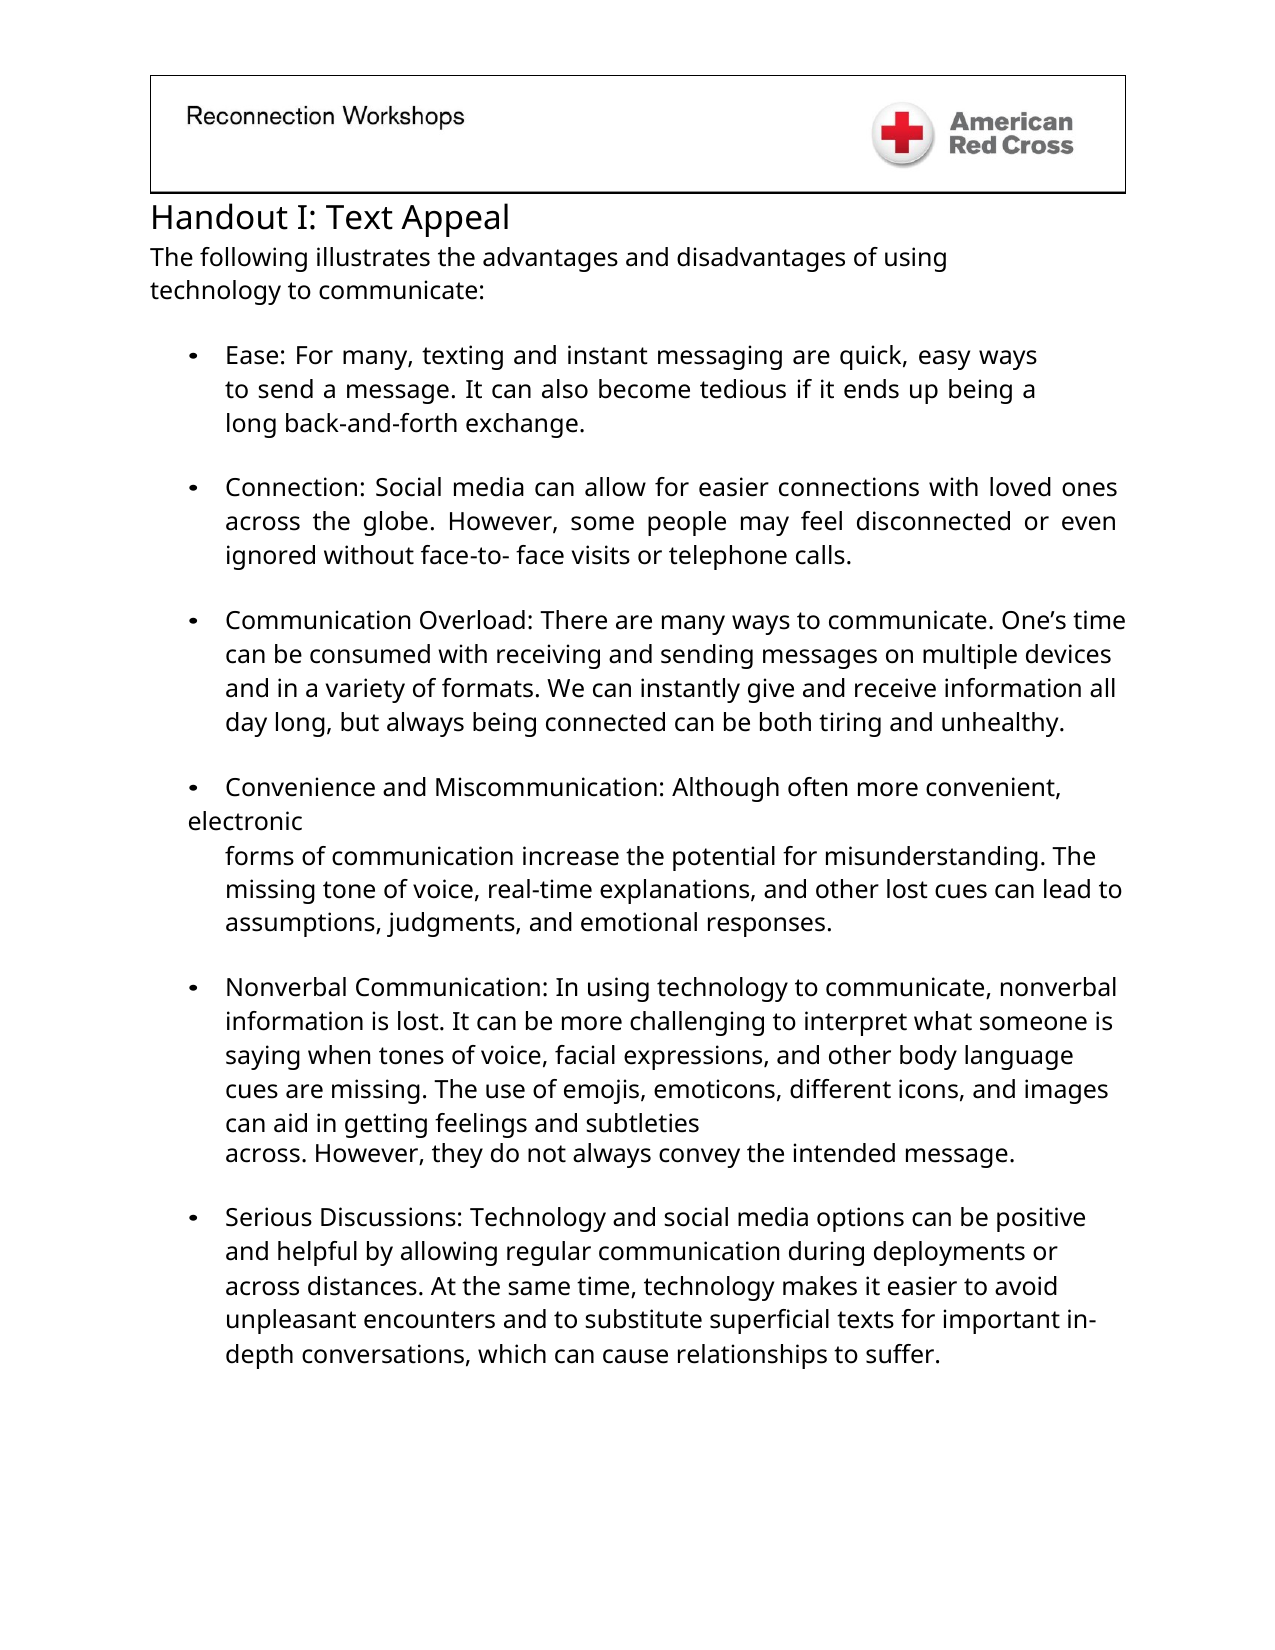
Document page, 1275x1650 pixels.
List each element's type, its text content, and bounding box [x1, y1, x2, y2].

text • Ease: For many, texting and instant messaging are quick, easy ways to send a message. It can also become tedious if it ends up being a long back-and-forth exchange. [187, 337, 1038, 439]
text The following illustrates the advantages and disadvantages of using technology to communicate: [150, 239, 1005, 307]
text • Communication Overload: There are many ways to communicate. One’s time can be consumed with receiving and sending messages on multiple devices and in a variety of formats. We can instantly give and receive information all day long, but always being connected can be both tiring and unhealthy. [187, 603, 1129, 739]
text Handout I: Text Appeal [150, 194, 1137, 239]
text • Convenience and Miscommunication: Although often more convenient, electronic [187, 770, 1137, 838]
text • Serious Discussions: Technology and social media options can be positive and helpful by allowing regular communication during deployments or across distances. At the same time, technology makes it easier to avoid unpleasant encounters and to substitute superficial texts for important in-depth conversations, which can cause relationships to suffer. [187, 1200, 1119, 1370]
text forms of communication increase the potential for misunderstanding. The missing tone of voice, real-time explanations, and other lost cues can lead to assumptions, judgments, and emotional responses. [225, 838, 1128, 939]
text • Nonverbal Communication: In using technology to communicate, nonverbal information is lost. It can be more challenging to interpret what someone is saying when tones of voice, facial expressions, and other body language cues are missing. The use of emojis, emoticons, different icons, and images can aid in getting feelings and subtleties [187, 970, 1131, 1140]
text across. However, they do not always convey the intended message. [225, 1140, 1137, 1169]
picture [151, 76, 1125, 193]
text • Connection: Social media can allow for easier connections with loved ones across the globe. However, some people may feel disconnected or even ignored without face-to- face visits or telephone calls. [187, 470, 1118, 572]
